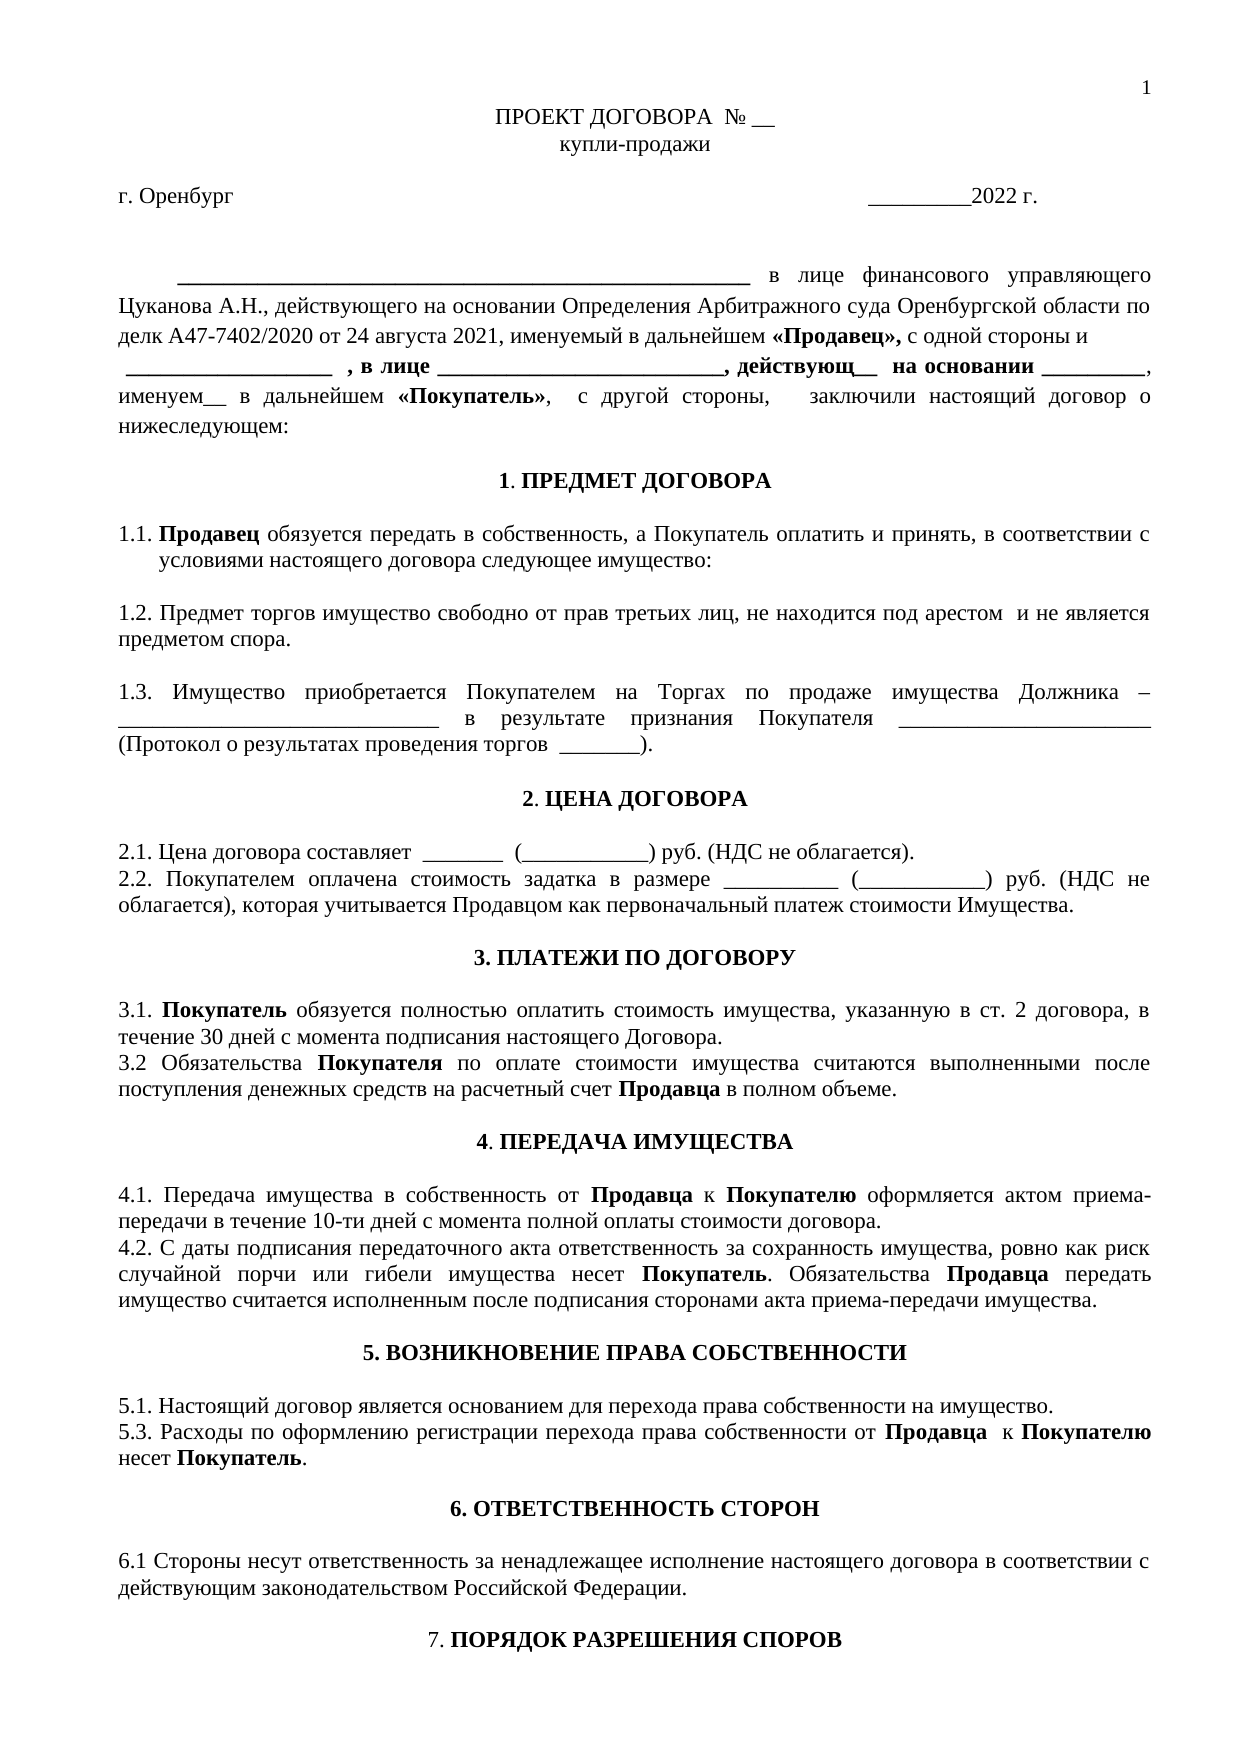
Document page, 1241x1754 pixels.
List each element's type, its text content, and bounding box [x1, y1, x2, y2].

text __________________ , в лице _________________________, действующ__ на основании _________, именуем__ в дальнейшем «Покупатель», с другой стороны, заключили настоящий договор о нижеследующем: [118, 352, 1152, 439]
text 4.2. С даты подписания передаточного акта ответственность за сохранность имущества, ровно как риск случайной порчи или гибели имущества несет Покупатель. Обязательства Продавца передать имущество считается исполненным после подписания сторонами акта приема-передачи имущества. [118, 1233, 1152, 1313]
text 2.2. Покупателем оплачена стоимость задатка в размере __________ (___________) руб. (НДС не облагается), которая учитывается Продавцом как первоначальный платеж стоимости Имущества. [118, 864, 1152, 917]
list Продавец обязуется передать в собственность, а Покупатель оплатить и принять, в соответствии с условиями настоящего договора следующее имущество: [118, 519, 1152, 572]
text 6.1 Стороны несут ответственность за ненадлежащее исполнение настоящего договора в соответствии с действующим законодательством Российской Федерации. [118, 1547, 1152, 1600]
text 6. ОТВЕТСТВЕННОСТЬ СТОРОН [118, 1495, 1152, 1521]
text 3.1. Покупатель обязуется полностью оплатить стоимость имущества, указанную в ст. 2 договора, в течение 30 дней с момента подписания настоящего Договора. [118, 996, 1152, 1049]
text 2.1. Цена договора составляет _______ (___________) руб. (НДС не облагается). [118, 838, 1152, 864]
text 3.2 Обязательства Покупателя по оплате стоимости имущества считаются выполненными после поступления денежных средств на расчетный счет Продавца в полном объеме. [118, 1049, 1152, 1102]
text г. Оренбург _________2022 г. [118, 182, 1152, 235]
text 5.1. Настоящий договор является основанием для перехода права собственности на имущество. [118, 1392, 1152, 1418]
text 2. ЦЕНА ДОГОВОРА [118, 786, 1152, 812]
text 1.3. Имущество приобретается Покупателем на Торгах по продаже имущества Должника – ____________________________ в результате признания Покупателя ______________________ (Протокол о результатах проведения торгов _______). [118, 678, 1152, 757]
text 5.3. Расходы по оформлению регистрации перехода права собственности от Продавца к Покупателю несет Покупатель. [118, 1418, 1152, 1471]
text 7. ПОРЯДОК РАЗРЕШЕНИЯ СПОРОВ [118, 1627, 1152, 1653]
text 4. ПЕРЕДАЧА ИМУЩЕСТВА [118, 1128, 1152, 1154]
text купли-продажи [118, 130, 1152, 156]
text 4.1. Передача имущества в собственность от Продавца к Покупателю оформляется актом приема-передачи в течение 10-ти дней с момента полной оплаты стоимости договора. [118, 1181, 1152, 1233]
text 1. ПРЕДМЕТ ДОГОВОРА [118, 467, 1152, 493]
title ПРОЕКТ ДОГОВОРА № __ [118, 103, 1152, 130]
text 3. ПЛАТЕЖИ ПО ДОГОВОРУ [118, 944, 1152, 970]
text 1.2. Предмет торгов имущество свободно от прав третьих лиц, не находится под арестом и не является предметом спора. [118, 599, 1152, 651]
text 5. ВОЗНИКНОВЕНИЕ ПРАВА СОБСТВЕННОСТИ [118, 1339, 1152, 1365]
text __________________________________________________ в лице финансового управляющего Цуканова А.Н., действующего на основании Определения Арбитражного суда Оренбургской области по делк А47-7402/2020 от 24 августа 2021, именуемый в дальнейшем «Продавец», с одной стороны и [118, 262, 1152, 348]
